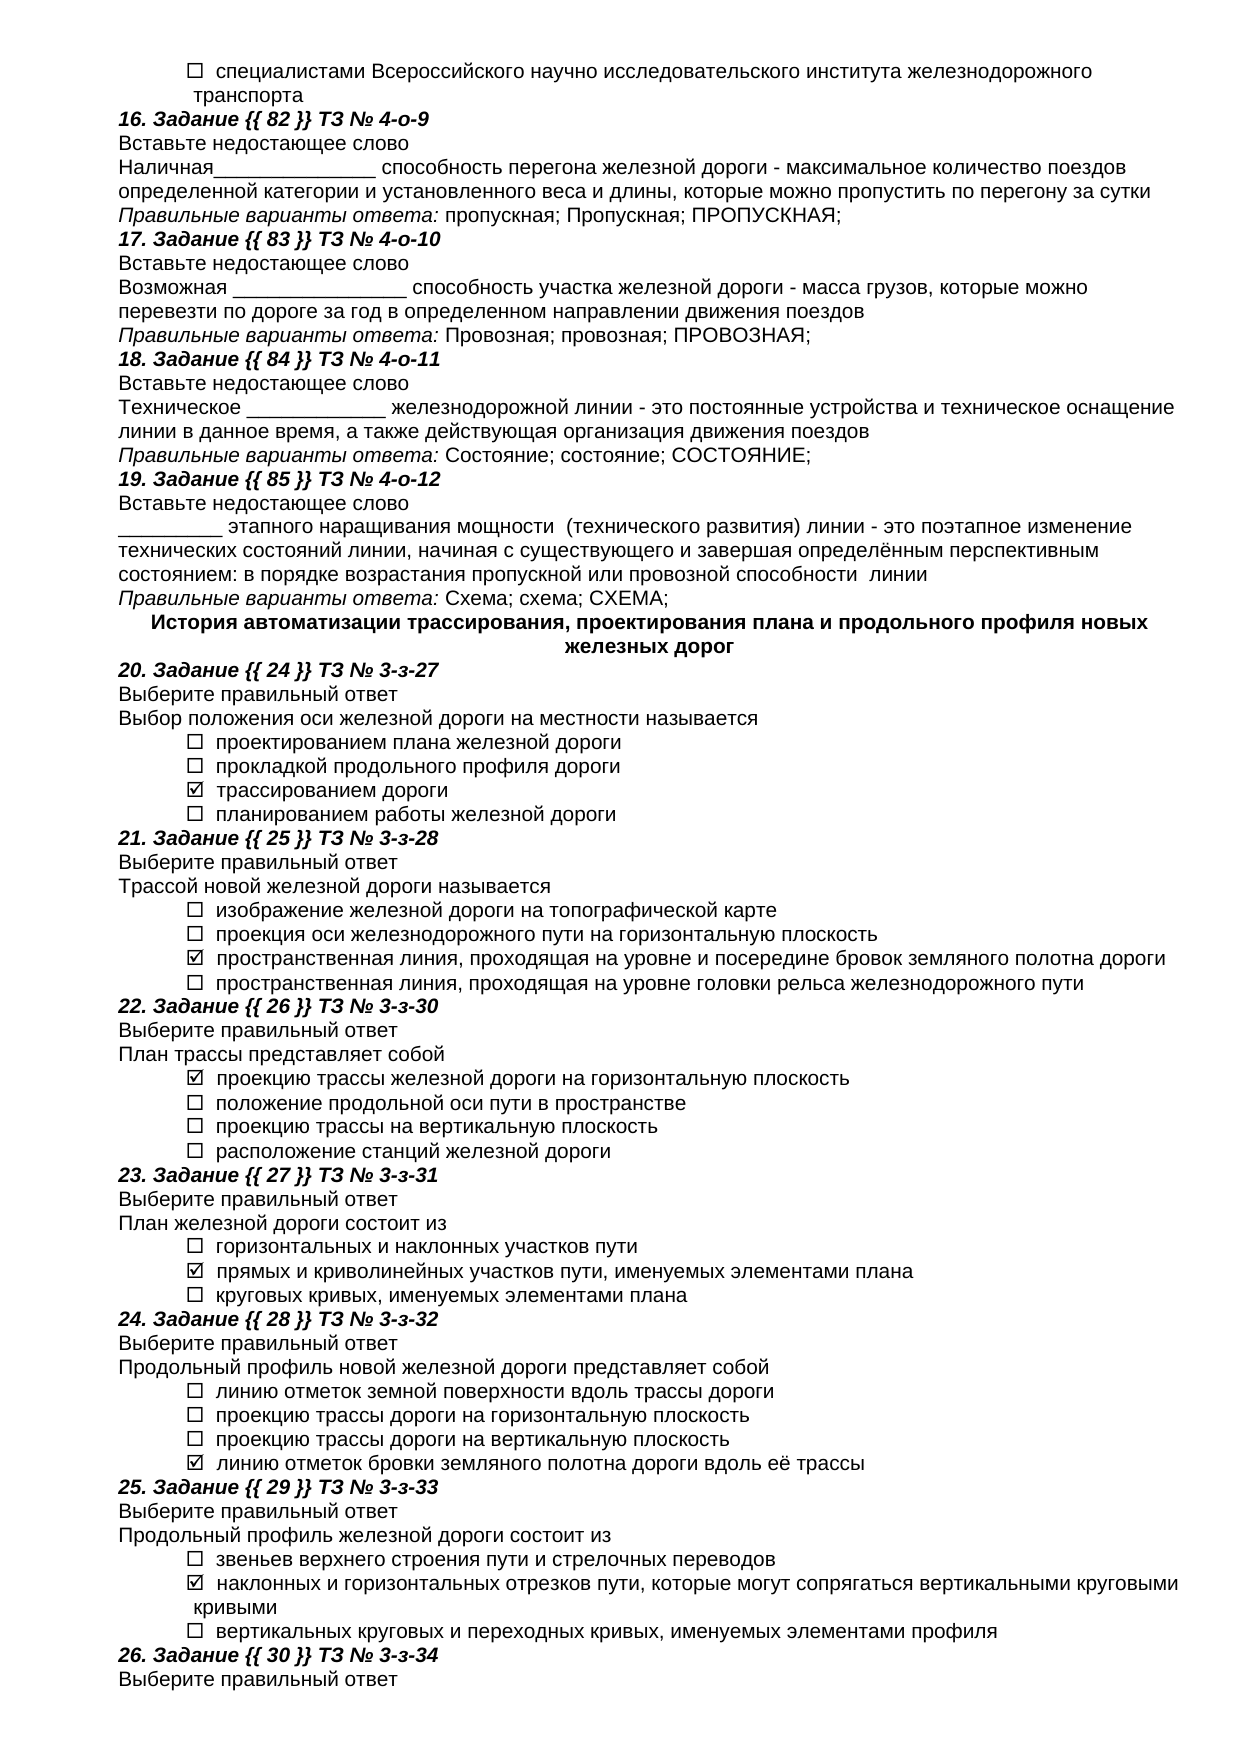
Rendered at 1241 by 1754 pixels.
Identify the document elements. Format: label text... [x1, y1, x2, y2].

text Выберите правильный ответ [118, 850, 1181, 874]
text Правильные варианты ответа: Схема; схема; СХЕМА; [118, 586, 1181, 610]
text 25. Задание {{ 29 }} ТЗ № 3-з-33 [118, 1475, 1181, 1499]
text Правильные варианты ответа: пропускная; Пропускная; ПРОПУСКНАЯ; [118, 203, 1181, 227]
text линию отметок земной поверхности вдоль трассы дороги [186, 1378, 1181, 1402]
text звеньев верхнего строения пути и стрелочных переводов [186, 1547, 1181, 1571]
text Выберите правильный ответ [118, 1186, 1181, 1210]
text Продольный профиль новой железной дороги представляет собой [118, 1354, 1181, 1378]
text планированием работы железной дороги [186, 802, 1181, 826]
text трассированием дороги [186, 778, 1181, 802]
text проекцию трассы на вертикальную плоскость [186, 1114, 1181, 1138]
text Правильные варианты ответа: Состояние; состояние; СОСТОЯНИЕ; [118, 442, 1181, 466]
text 21. Задание {{ 25 }} ТЗ № 3-з-28 [118, 826, 1181, 850]
text Выберите правильный ответ [118, 1331, 1181, 1354]
text наклонных и горизонтальных отрезков пути, которые могут сопрягаться вертикальными круговыми кривыми [186, 1571, 1181, 1619]
text горизонтальных и наклонных участков пути [186, 1234, 1181, 1258]
text положение продольной оси пути в пространстве [186, 1090, 1181, 1114]
text Наличная______________ способность перегона железной дороги - максимальное количество поездов определенной категории и установленного веса и длины, которые можно пропустить по перегону за сутки [118, 155, 1181, 203]
text История автоматизации трассирования, проектирования плана и продольного профиля новых железных дорог [118, 610, 1181, 658]
text Вставьте недостающее слово [118, 371, 1181, 394]
text Трассой новой железной дороги называется [118, 874, 1181, 898]
text изображение железной дороги на топографической карте [186, 898, 1181, 922]
text 17. Задание {{ 83 }} ТЗ № 4-о-10 [118, 227, 1181, 251]
text План железной дороги состоит из [118, 1210, 1181, 1234]
text 18. Задание {{ 84 }} ТЗ № 4-о-11 [118, 347, 1181, 371]
text Выбор положения оси железной дороги на местности называется [118, 706, 1181, 730]
text вертикальных круговых и переходных кривых, именуемых элементами профиля [186, 1619, 1181, 1643]
text круговых кривых, именуемых элементами плана [186, 1282, 1181, 1307]
text Продольный профиль железной дороги состоит из [118, 1523, 1181, 1547]
text проекция оси железнодорожного пути на горизонтальную плоскость [186, 922, 1181, 946]
text Возможная _______________ способность участка железной дороги - масса грузов, которые можно перевезти по дороге за год в определенном направлении движения поездов [118, 275, 1181, 323]
text Выберите правильный ответ [118, 682, 1181, 706]
text 24. Задание {{ 28 }} ТЗ № 3-з-32 [118, 1307, 1181, 1331]
text пространственная линия, проходящая на уровне и посередине бровок земляного полотна дороги [186, 946, 1181, 970]
text проекцию трассы дороги на вертикальную плоскость [186, 1427, 1181, 1451]
text 26. Задание {{ 30 }} ТЗ № 3-з-34 [118, 1643, 1181, 1667]
text _________ этапного наращивания мощности (технического развития) линии - это поэтапное изменение технических состояний линии, начиная с существующего и завершая определённым перспективным состоянием: в порядке возрастания пропускной или провозной способности линии [118, 514, 1181, 586]
text Вставьте недостающее слово [118, 251, 1181, 275]
text Выберите правильный ответ [118, 1499, 1181, 1523]
text проекцию трассы дороги на горизонтальную плоскость [186, 1402, 1181, 1427]
text 19. Задание {{ 85 }} ТЗ № 4-о-12 [118, 466, 1181, 490]
text линию отметок бровки земляного полотна дороги вдоль её трассы [186, 1451, 1181, 1475]
text проекцию трассы железной дороги на горизонтальную плоскость [186, 1066, 1181, 1090]
text проектированием плана железной дороги [186, 730, 1181, 754]
text 23. Задание {{ 27 }} ТЗ № 3-з-31 [118, 1162, 1181, 1186]
text прямых и криволинейных участков пути, именуемых элементами плана [186, 1258, 1181, 1282]
text Выберите правильный ответ [118, 1018, 1181, 1042]
text пространственная линия, проходящая на уровне головки рельса железнодорожного пути [186, 970, 1181, 994]
text Выберите правильный ответ [118, 1667, 1181, 1691]
text прокладкой продольного профиля дороги [186, 754, 1181, 778]
text Правильные варианты ответа: Провозная; провозная; ПРОВОЗНАЯ; [118, 323, 1181, 347]
text специалистами Всероссийского научно исследовательского института железнодорожного транспорта [186, 59, 1181, 107]
text 16. Задание {{ 82 }} ТЗ № 4-о-9 [118, 107, 1181, 131]
text План трассы представляет собой [118, 1042, 1181, 1066]
text Вставьте недостающее слово [118, 490, 1181, 514]
text Техническое ____________ железнодорожной линии - это постоянные устройства и техническое оснащение линии в данное время, а также действующая организация движения поездов [118, 394, 1181, 442]
text 20. Задание {{ 24 }} ТЗ № 3-з-27 [118, 658, 1181, 682]
text 22. Задание {{ 26 }} ТЗ № 3-з-30 [118, 994, 1181, 1018]
text Вставьте недостающее слово [118, 131, 1181, 155]
text расположение станций железной дороги [186, 1138, 1181, 1162]
